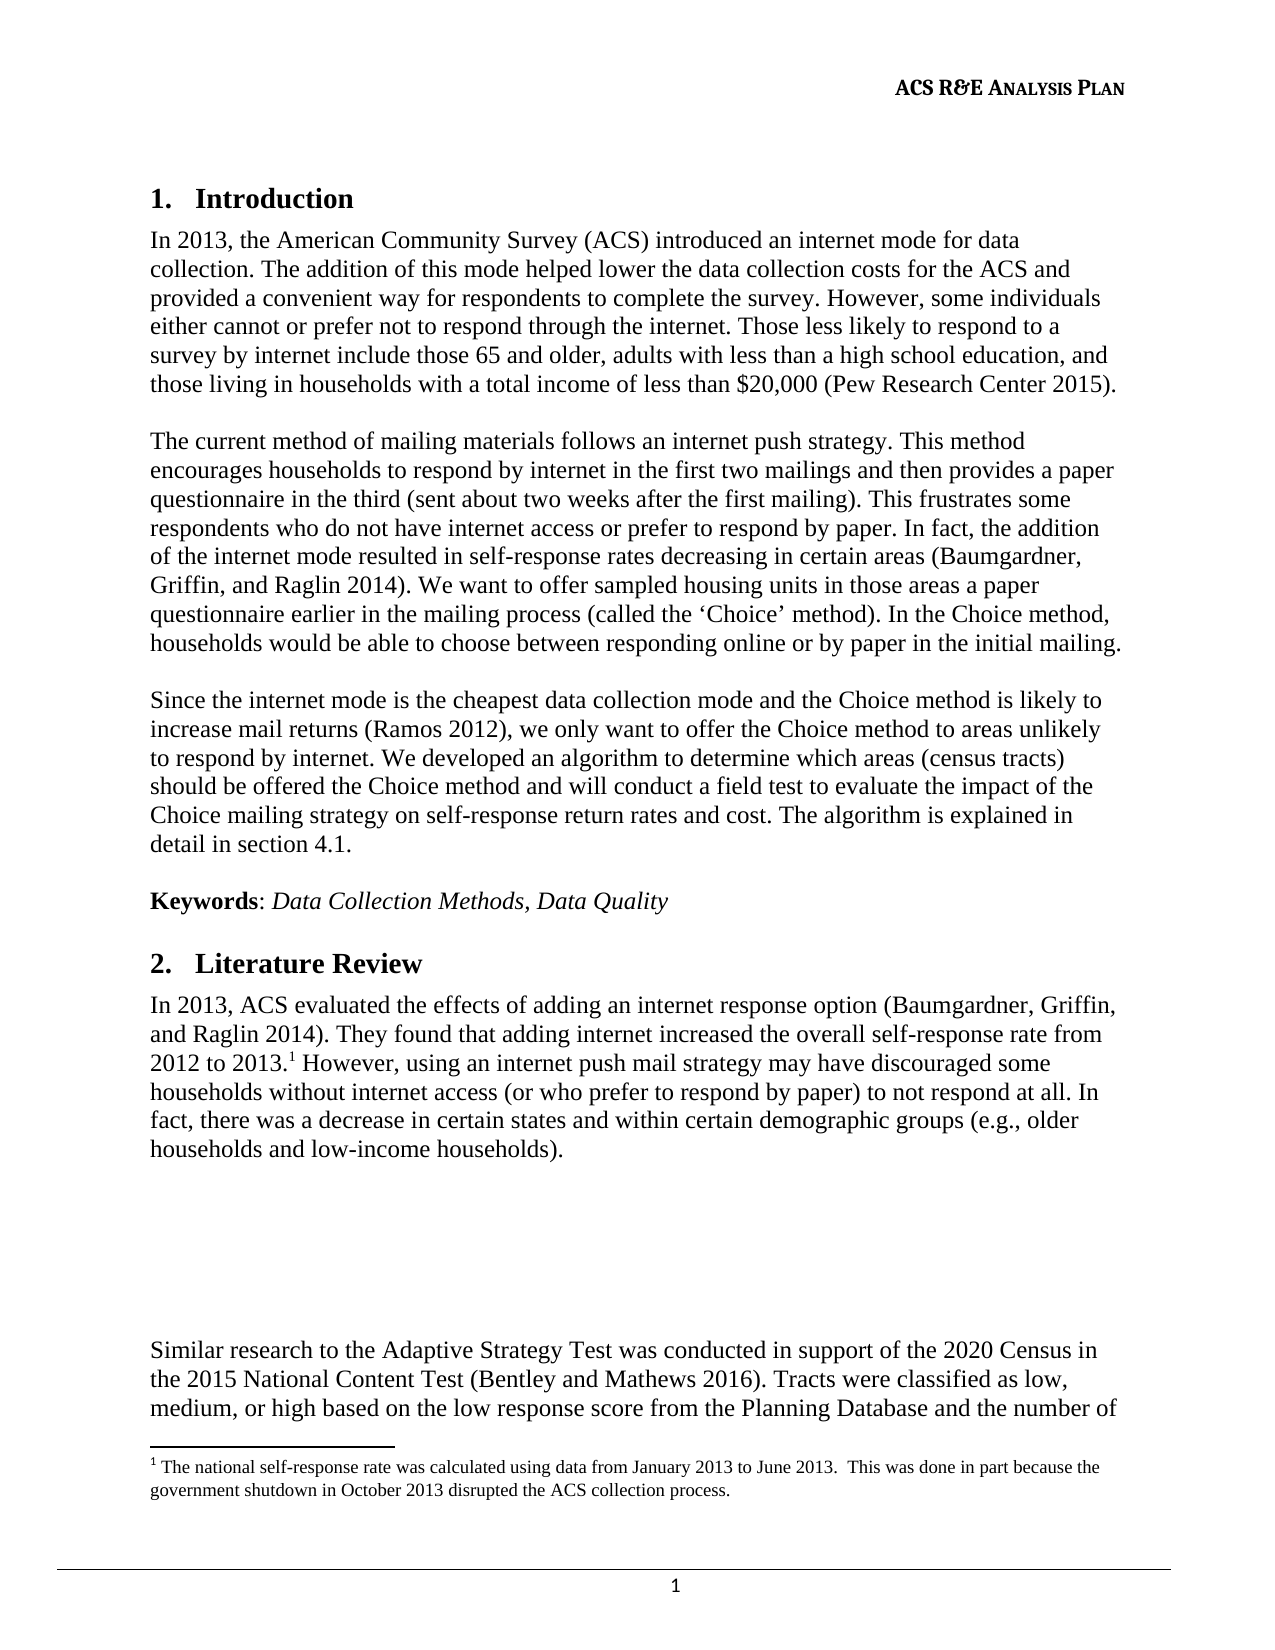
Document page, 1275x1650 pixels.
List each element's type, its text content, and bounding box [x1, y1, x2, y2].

subtitle Literature Review [150, 946, 1125, 980]
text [150, 1335, 1125, 1422]
text The current method of mailing materials follows an internet push strategy. This method encourages households to respond by internet in the first two mailings and then provides a paper questionnaire in the third (sent about two weeks after the first mailing). This frustrates some respondents who do not have internet access or prefer to respond by paper. In fact, the addition of the internet mode resulted in self-response rates decreasing in certain areas (Baumgardner, Griffin, and Raglin 2014). We want to offer sampled housing units in those areas a paper questionnaire earlier in the mailing process (called the ‘Choice’ method). In the Choice method, households would be able to choose between responding online or by paper in the initial mailing. [150, 426, 1125, 656]
text Keywords: Data Collection Methods, Data Quality [150, 886, 1125, 915]
text In 2013, the American Community Survey (ACS) introduced an internet mode for data collection. The addition of this mode helped lower the data collection costs for the ACS and provided a convenient way for respondents to complete the survey. However, some individuals either cannot or prefer not to respond through the internet. Those less likely to respond to a survey by internet include those 65 and older, adults with less than a high school education, and those living in households with a total income of less than $20,000 (Pew Research Center 2015). [150, 225, 1125, 398]
text Since the internet mode is the cheapest data collection mode and the Choice method is likely to increase mail returns (Ramos 2012), we only want to offer the Choice method to areas unlikely to respond by internet. We developed an algorithm to determine which areas (census tracts) should be offered the Choice method and will conduct a field test to evaluate the impact of the Choice mailing strategy on self-response return rates and cost. The algorithm is explained in detail in section 4.1. [150, 685, 1125, 858]
subtitle Introduction [150, 181, 1125, 215]
text In 2013, ACS evaluated the effects of adding an internet response option (Baumgardner, Griffin, and Raglin 2014). They found that adding internet increased the overall self-response rate from 2012 to 2013. However, using an internet push mail strategy may have discouraged some households without internet access (or who prefer to respond by paper) to not respond at all. In fact, there was a decrease in certain states and within certain demographic groups (e.g., older households and low-income households). [150, 990, 1125, 1163]
